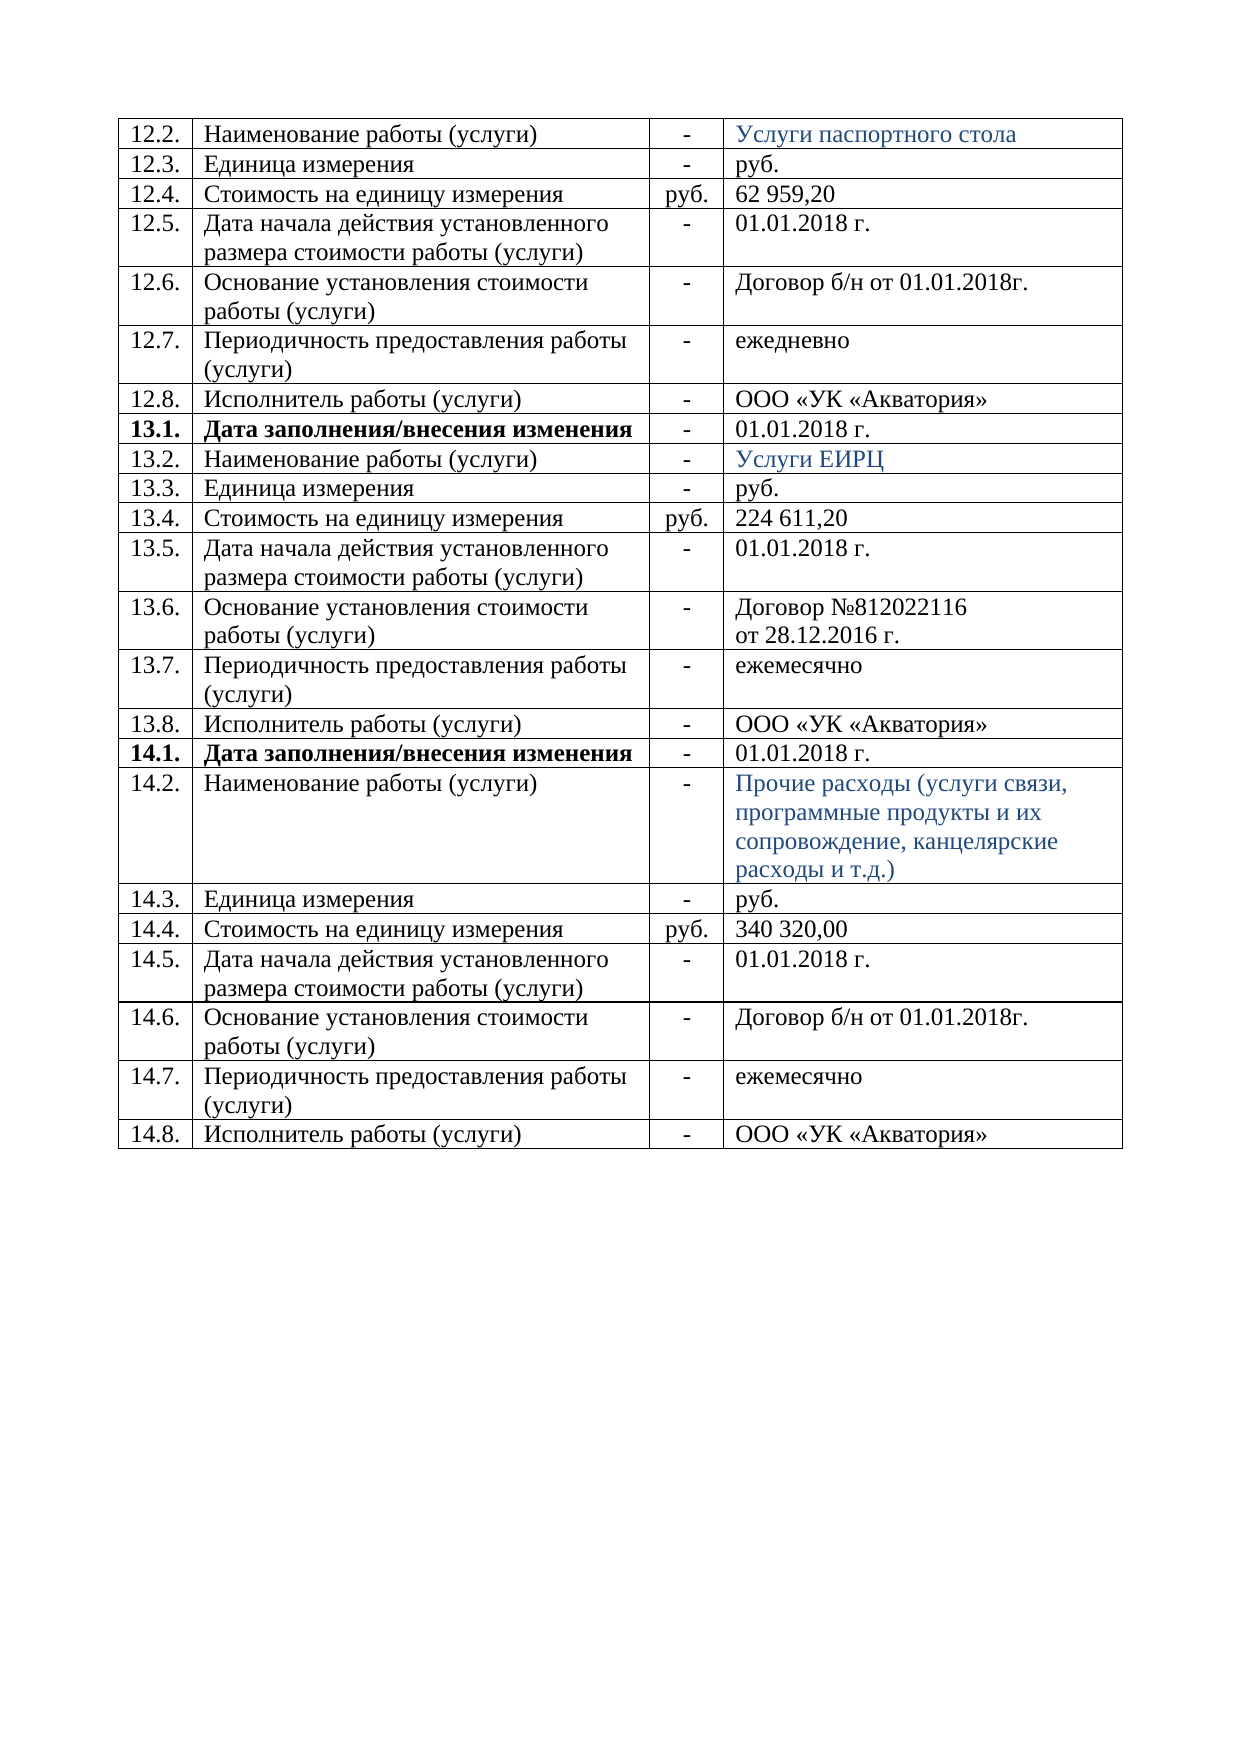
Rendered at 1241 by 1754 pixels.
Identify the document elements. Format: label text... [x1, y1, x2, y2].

table_cell руб. [724, 884, 1122, 913]
table_cell 14.5. [119, 944, 192, 1001]
table_cell 13.6. [119, 592, 192, 649]
table_cell - [650, 1120, 723, 1148]
table_cell 01.01.2018 г. [724, 739, 1122, 767]
table_cell - [650, 768, 723, 883]
table_cell 12.4. [119, 179, 192, 207]
table_cell Дата начала действия установленного размера стоимости работы (услуги) [193, 209, 649, 266]
table_cell 13.7. [119, 650, 192, 708]
table_cell Единица измерения [193, 884, 649, 913]
table_cell Наименование работы (услуги) [193, 119, 649, 148]
table_cell Договор б/н от 01.01.2018г. [724, 1003, 1122, 1060]
table_cell 13.5. [119, 533, 192, 591]
table_cell ООО «УК «Акватория» [724, 384, 1122, 413]
table_cell 13.1. [119, 414, 192, 443]
table_cell Наименование работы (услуги) [193, 444, 649, 472]
table_cell Дата заполнения/внесения изменения [193, 739, 649, 767]
table_cell 01.01.2018 г. [724, 533, 1122, 591]
table_cell руб. [650, 503, 723, 532]
table_cell - [650, 267, 723, 324]
table_cell Дата начала действия установленного размера стоимости работы (услуги) [193, 533, 649, 591]
table_cell - [650, 119, 723, 148]
table_cell 12.5. [119, 209, 192, 266]
table_cell - [650, 650, 723, 708]
table_cell руб. [650, 914, 723, 943]
table_cell 12.7. [119, 326, 192, 383]
table_cell Исполнитель работы (услуги) [193, 384, 649, 413]
table_cell 12.6. [119, 267, 192, 324]
table_cell Наименование работы (услуги) [193, 768, 649, 883]
table_cell Единица измерения [193, 149, 649, 178]
table_cell Стоимость на единицу измерения [193, 503, 649, 532]
table_cell руб. [650, 179, 723, 207]
table_cell Договор б/н от 01.01.2018г. [724, 267, 1122, 324]
table_cell - [650, 1061, 723, 1118]
table_cell ООО «УК «Акватория» [724, 1120, 1122, 1148]
table_cell 13.2. [119, 444, 192, 472]
table_cell 12.2. [119, 119, 192, 148]
table_cell - [650, 592, 723, 649]
table_cell - [650, 533, 723, 591]
table_cell 340 320,00 [724, 914, 1122, 943]
table_cell 12.8. [119, 384, 192, 413]
table_cell 14.8. [119, 1120, 192, 1148]
table_cell - [650, 739, 723, 767]
table_cell - [650, 209, 723, 266]
table_cell руб. [724, 149, 1122, 178]
table_cell Прочие расходы (услуги связи, программные продукты и их сопровождение, канцелярские расходы и т.д.) [724, 768, 1122, 883]
table_cell Стоимость на единицу измерения [193, 179, 649, 207]
table_cell Периодичность предоставления работы (услуги) [193, 1061, 649, 1118]
table_cell - [650, 709, 723, 737]
table_cell - [650, 474, 723, 502]
table_cell ежемесячно [724, 650, 1122, 708]
table_cell 13.4. [119, 503, 192, 532]
table_cell 14.1. [119, 739, 192, 767]
table_cell - [650, 444, 723, 472]
table_cell Единица измерения [193, 474, 649, 502]
table_cell ООО «УК «Акватория» [724, 709, 1122, 737]
table_cell - [650, 414, 723, 443]
table_cell 01.01.2018 г. [724, 209, 1122, 266]
table_cell 14.7. [119, 1061, 192, 1118]
table_cell Основание установления стоимости работы (услуги) [193, 267, 649, 324]
table_cell Услуги паспортного стола [724, 119, 1122, 148]
table_cell - [650, 1003, 723, 1060]
table_cell 01.01.2018 г. [724, 414, 1122, 443]
table_cell 14.6. [119, 1003, 192, 1060]
table_cell 14.2. [119, 768, 192, 883]
table_cell - [650, 384, 723, 413]
table_cell 13.8. [119, 709, 192, 737]
table_cell Стоимость на единицу измерения [193, 914, 649, 943]
table_cell Дата начала действия установленного размера стоимости работы (услуги) [193, 944, 649, 1001]
table_cell 62 959,20 [724, 179, 1122, 207]
table_cell Исполнитель работы (услуги) [193, 709, 649, 737]
table_cell Исполнитель работы (услуги) [193, 1120, 649, 1148]
table_cell Периодичность предоставления работы (услуги) [193, 326, 649, 383]
table_cell 14.4. [119, 914, 192, 943]
table_cell Дата заполнения/внесения изменения [193, 414, 649, 443]
table_cell 14.3. [119, 884, 192, 913]
table_cell - [650, 149, 723, 178]
table_cell 01.01.2018 г. [724, 944, 1122, 1001]
table_cell - [650, 944, 723, 1001]
table_cell 224 611,20 [724, 503, 1122, 532]
table_cell руб. [724, 474, 1122, 502]
table_cell Услуги ЕИРЦ [724, 444, 1122, 472]
table_cell ежедневно [724, 326, 1122, 383]
table_cell Договор №812022116 от 28.12.2016 г. [724, 592, 1122, 649]
table_cell 13.3. [119, 474, 192, 502]
table_cell ежемесячно [724, 1061, 1122, 1118]
table_cell Основание установления стоимости работы (услуги) [193, 592, 649, 649]
table_cell - [650, 884, 723, 913]
table_cell Основание установления стоимости работы (услуги) [193, 1003, 649, 1060]
table_cell - [650, 326, 723, 383]
table_cell Периодичность предоставления работы (услуги) [193, 650, 649, 708]
table_cell 12.3. [119, 149, 192, 178]
